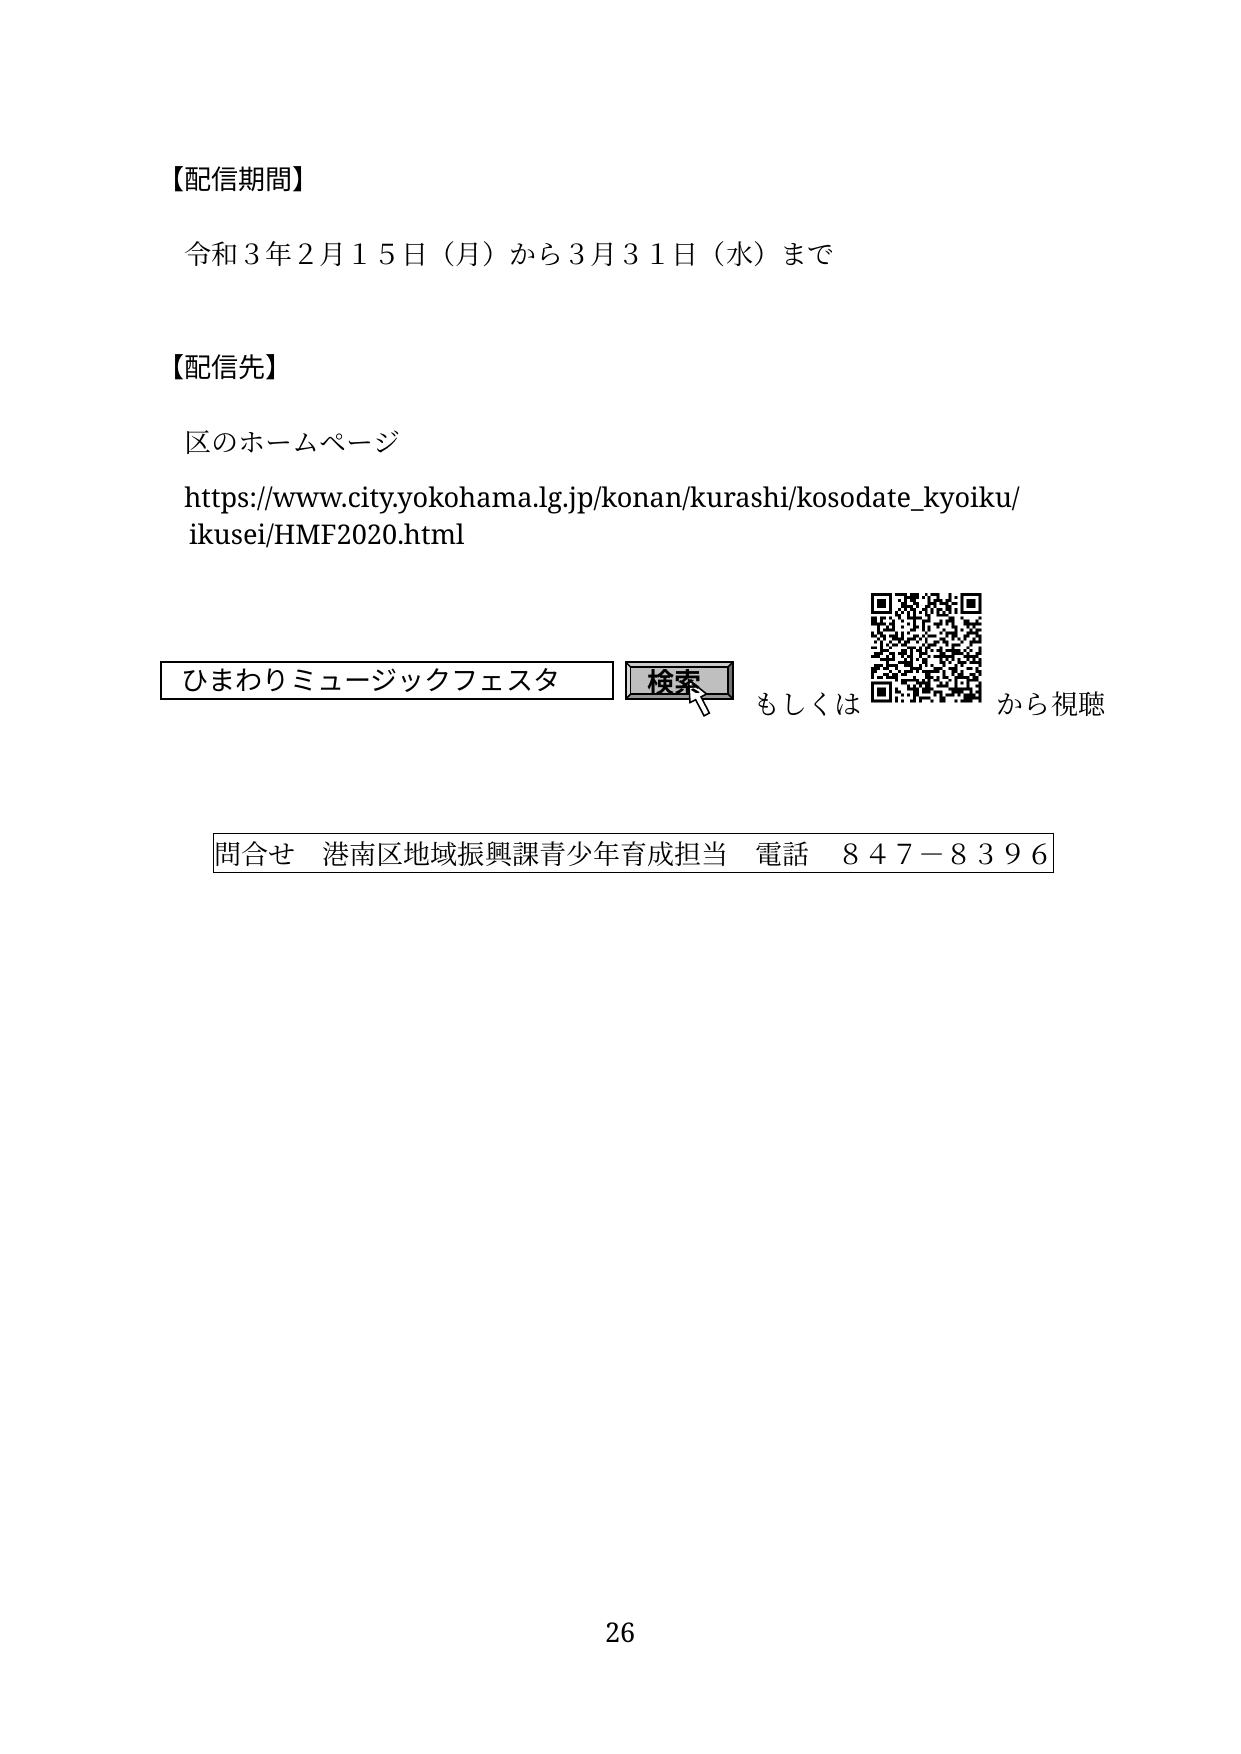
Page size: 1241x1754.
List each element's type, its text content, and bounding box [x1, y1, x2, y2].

text 令和３年２月１５日（月）から３月３１日（水）まで [130, 216, 1110, 291]
text もしくは から視聴 [130, 666, 1110, 741]
text 区のホームページ [130, 403, 1110, 478]
text https://www.city.yokohama.lg.jp/konan/kurashi/kosodate_kyoiku/ikusei/HMF2020.html [184, 478, 1110, 553]
text 問合せ 港南区地域振興課青少年育成担当 電話 ８４７－８３９６ [130, 816, 1137, 891]
picture [859, 581, 993, 714]
text 【配信期間】 [130, 141, 1110, 216]
text 【配信先】 [130, 328, 1110, 403]
